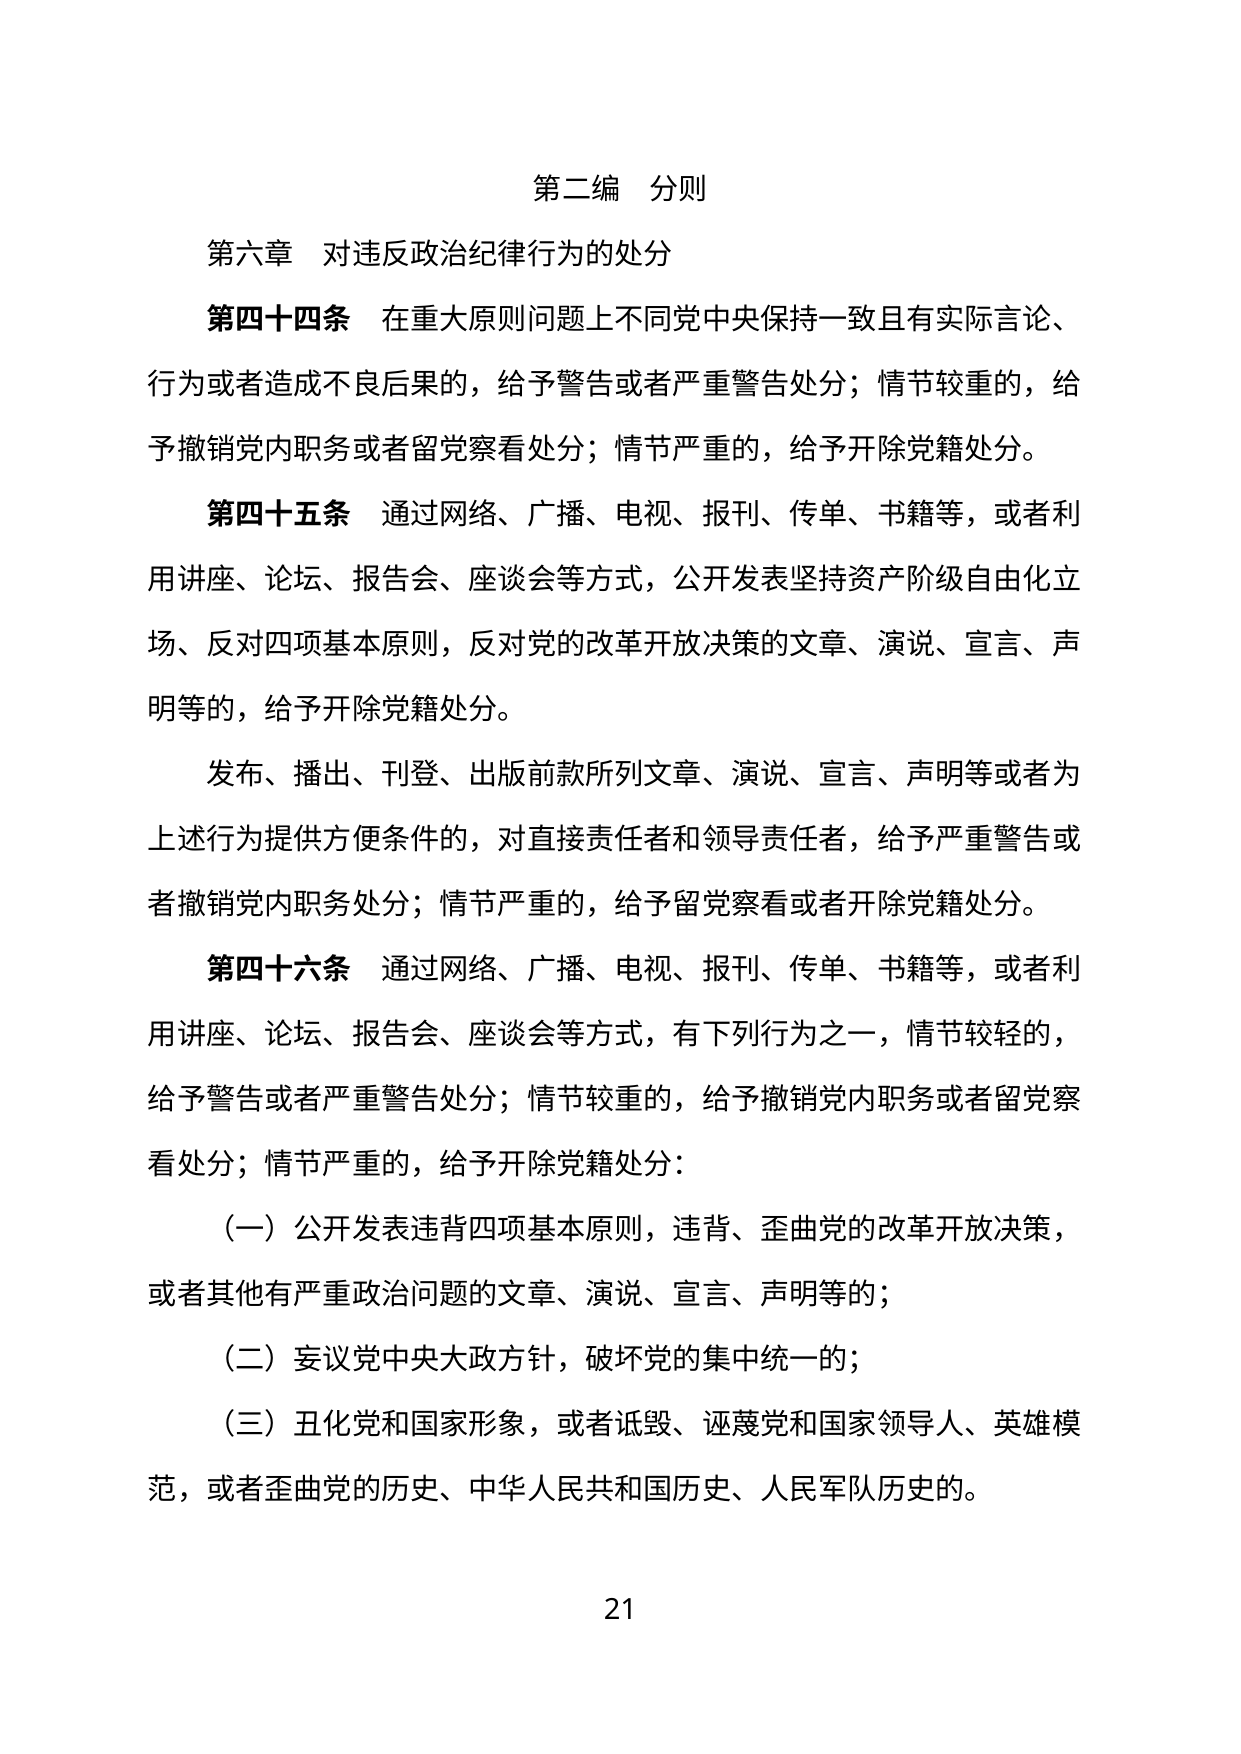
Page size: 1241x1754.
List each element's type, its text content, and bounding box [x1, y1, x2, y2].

text 第二编 分则 [148, 154, 1092, 219]
text （三）丑化党和国家形象，或者诋毁、诬蔑党和国家领导人、英雄模范，或者歪曲党的历史、中华人民共和国历史、人民军队历史的。 [148, 1389, 1092, 1519]
text 第四十四条 在重大原则问题上不同党中央保持一致且有实际言论、行为或者造成不良后果的，给予警告或者严重警告处分；情节较重的，给予撤销党内职务或者留党察看处分；情节严重的，给予开除党籍处分。 [148, 284, 1092, 479]
text 发布、播出、刊登、出版前款所列文章、演说、宣言、声明等或者为上述行为提供方便条件的，对直接责任者和领导责任者，给予严重警告或者撤销党内职务处分；情节严重的，给予留党察看或者开除党籍处分。 [148, 739, 1092, 934]
text 第六章 对违反政治纪律行为的处分 [148, 219, 1092, 284]
text 第四十五条 通过网络、广播、电视、报刊、传单、书籍等，或者利用讲座、论坛、报告会、座谈会等方式，公开发表坚持资产阶级自由化立场、反对四项基本原则，反对党的改革开放决策的文章、演说、宣言、声明等的，给予开除党籍处分。 [148, 479, 1092, 739]
text 第四十六条 通过网络、广播、电视、报刊、传单、书籍等，或者利用讲座、论坛、报告会、座谈会等方式，有下列行为之一，情节较轻的，给予警告或者严重警告处分；情节较重的，给予撤销党内职务或者留党察看处分；情节严重的，给予开除党籍处分： [148, 934, 1092, 1194]
text （一）公开发表违背四项基本原则，违背、歪曲党的改革开放决策，或者其他有严重政治问题的文章、演说、宣言、声明等的； [148, 1194, 1092, 1324]
text （二）妄议党中央大政方针，破坏党的集中统一的； [148, 1324, 1092, 1389]
